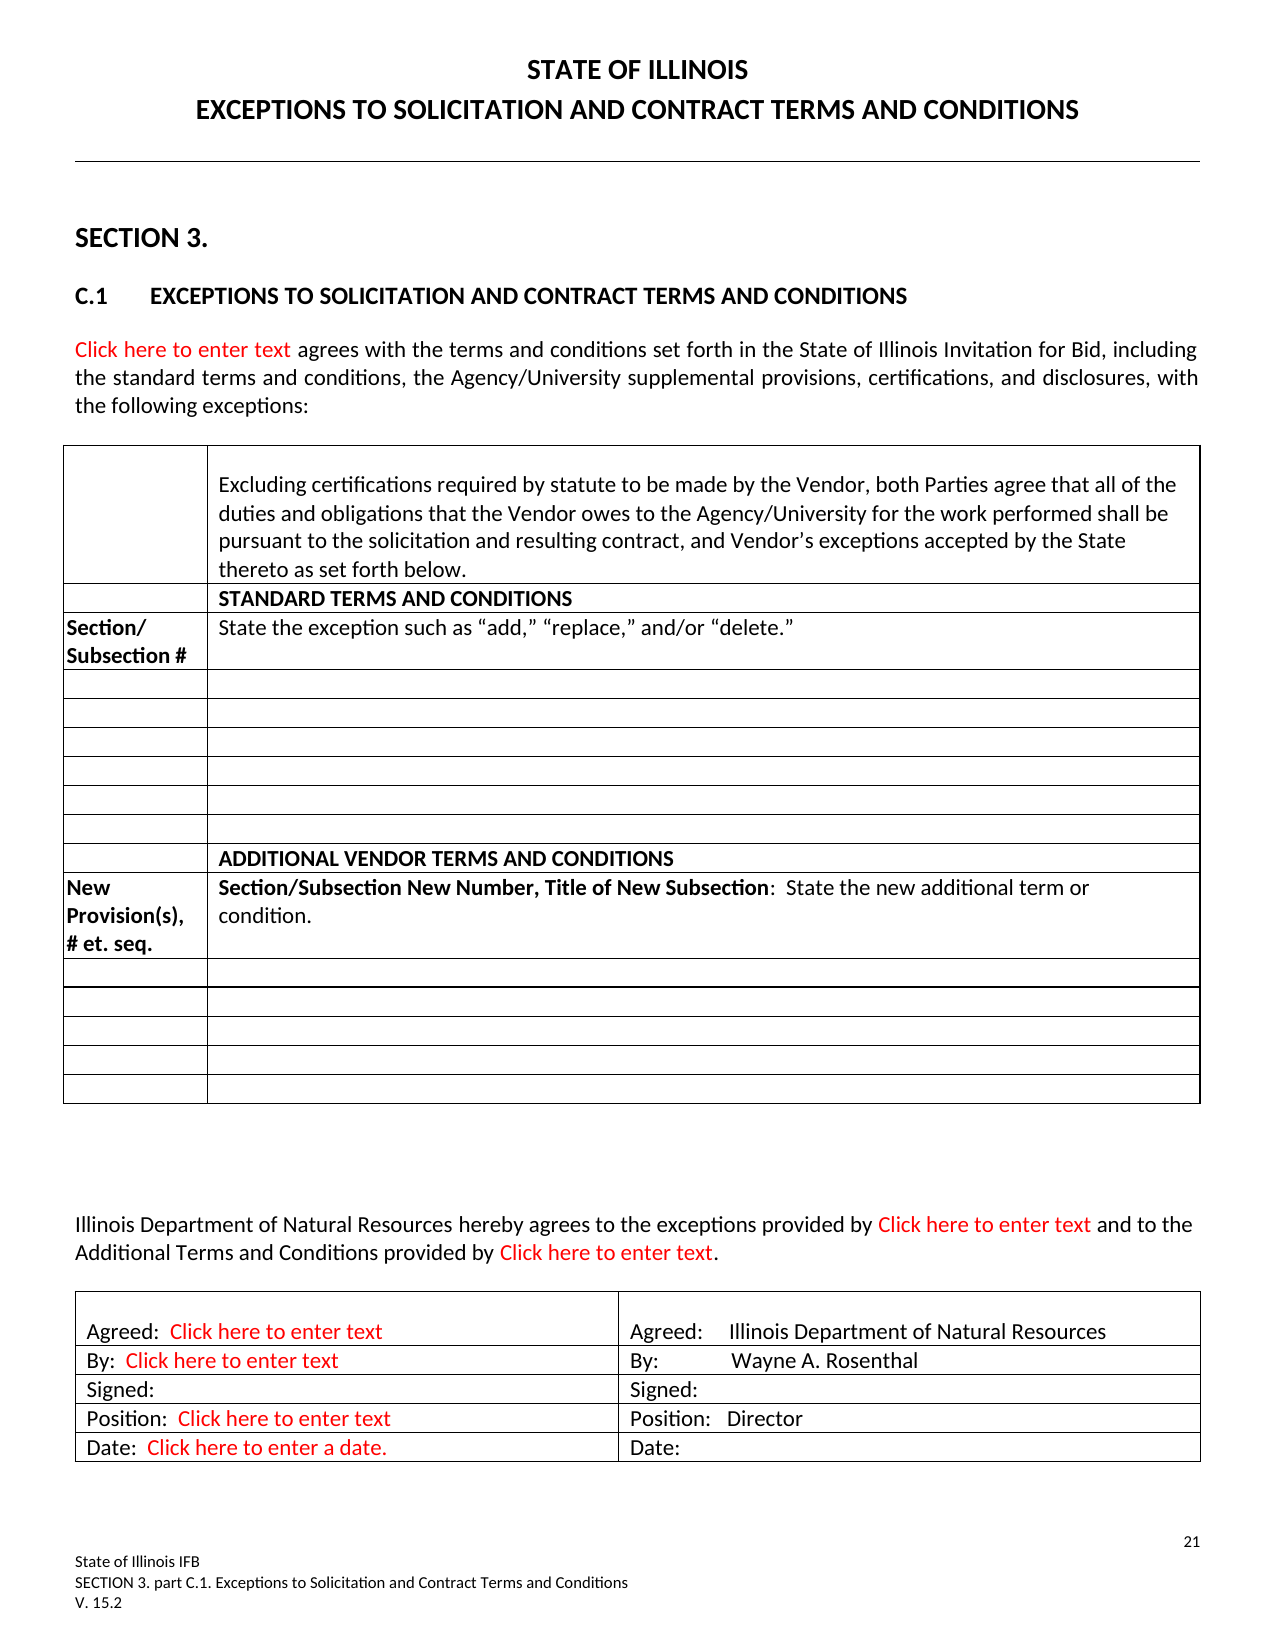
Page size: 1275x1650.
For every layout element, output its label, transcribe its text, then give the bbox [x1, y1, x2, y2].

table_cell Signed: [619, 1375, 1200, 1403]
table_cell [64, 1075, 207, 1103]
table_cell [208, 988, 1199, 1016]
table_cell [64, 815, 207, 843]
table_header [64, 446, 207, 583]
table_cell [208, 728, 1199, 756]
table_cell ADDITIONAL VENDOR TERMS AND CONDITIONS [208, 844, 1199, 872]
table_cell [208, 1075, 1199, 1103]
table_cell Section/Subsection New Number, Title of New Subsection: State the new additional term or condition. [208, 873, 1199, 957]
table_cell [64, 959, 207, 986]
table_header Agreed: [76, 1292, 618, 1345]
table_cell Date: [619, 1433, 1200, 1461]
table_cell [64, 757, 207, 785]
table_cell New Provision(s), # et. seq. [64, 873, 207, 957]
list EXCEPTIONS TO SOLICITATION AND CONTRACT TERMS AND CONDITIONS [75, 280, 1200, 311]
table_cell [208, 670, 1199, 698]
table_cell By: [619, 1346, 1200, 1374]
table_cell STANDARD TERMS AND CONDITIONS [208, 584, 1199, 612]
table_cell By: [76, 1346, 618, 1374]
table_cell Position: [76, 1404, 618, 1432]
table_cell Date: [76, 1433, 618, 1461]
table_cell [64, 1017, 207, 1044]
table_cell Section/ Subsection # [64, 613, 207, 669]
table_cell Signed: [76, 1375, 618, 1403]
list SECTION 3. [75, 219, 1200, 255]
table_cell [208, 815, 1199, 843]
table_cell [64, 844, 207, 872]
table_cell [64, 728, 207, 756]
table_cell [64, 584, 207, 612]
table_cell State the exception such as “add,” “replace,” and/or “delete.” [208, 613, 1199, 669]
table_cell Position: [619, 1404, 1200, 1432]
list agrees with the terms and conditions set forth in the State of Illinois Invitation for Bid, including the standard terms and conditions, the Agency/University supplemental provisions, certifications, and disclosures, with the following exceptions: [75, 336, 1200, 419]
table_cell [208, 1017, 1199, 1044]
table_cell [64, 699, 207, 727]
table_header Excluding certifications required by statute to be made by the Vendor, both Parties agree that all of the duties and obligations that the Vendor owes to the Agency/University for the work performed shall be pursuant to the solicitation and resulting contract, and Vendor’s exceptions accepted by the State thereto as set forth below. [208, 446, 1199, 583]
table_cell [208, 1046, 1199, 1074]
table_header Agreed: [619, 1292, 1200, 1345]
table_cell [64, 786, 207, 814]
table_cell [64, 988, 207, 1016]
table_cell [208, 757, 1199, 785]
table_cell [64, 1046, 207, 1074]
table_cell [208, 959, 1199, 986]
text hereby agrees to the exceptions provided by and to the Additional Terms and Conditions provided by . [75, 1210, 1200, 1266]
table_cell [64, 670, 207, 698]
table_cell [208, 699, 1199, 727]
table_cell [208, 786, 1199, 814]
